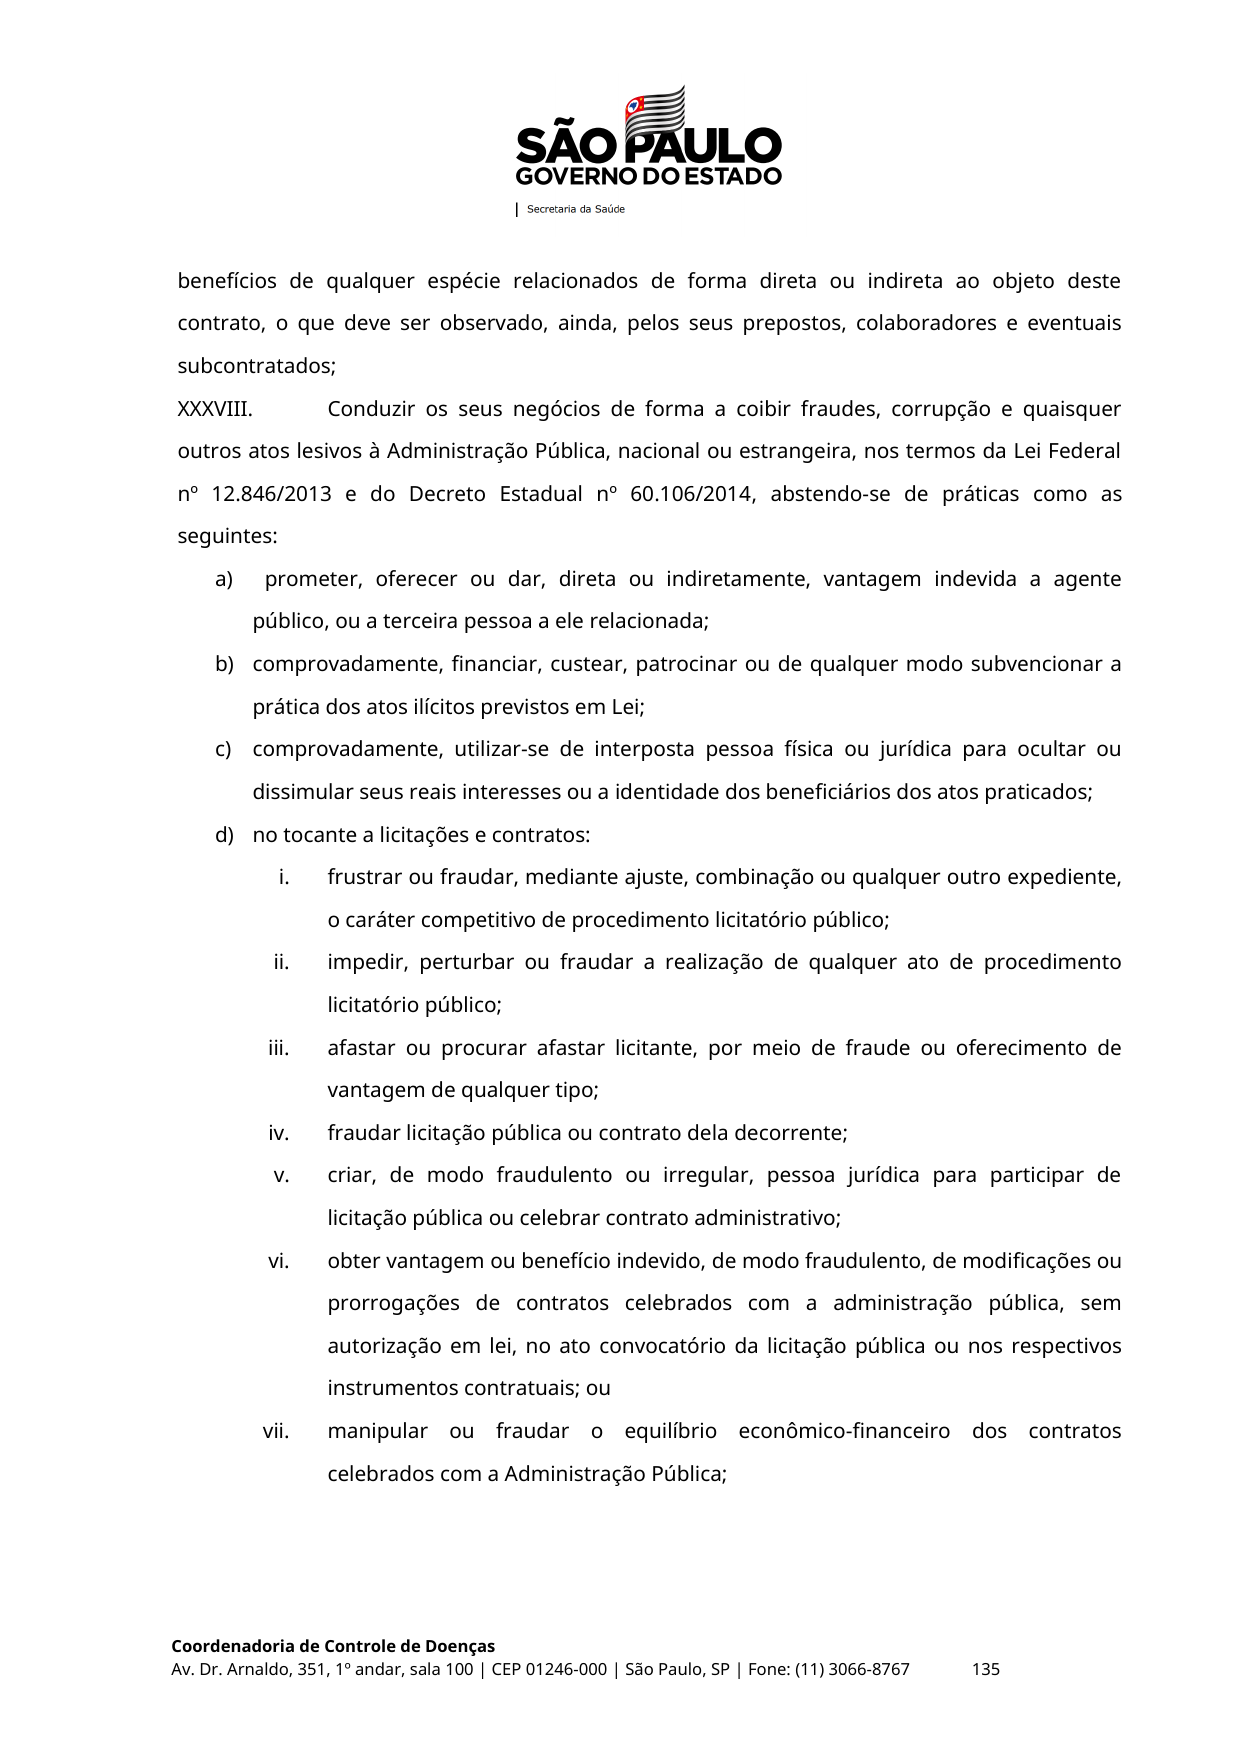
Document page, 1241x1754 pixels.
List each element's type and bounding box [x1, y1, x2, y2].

picture [493, 73, 807, 237]
